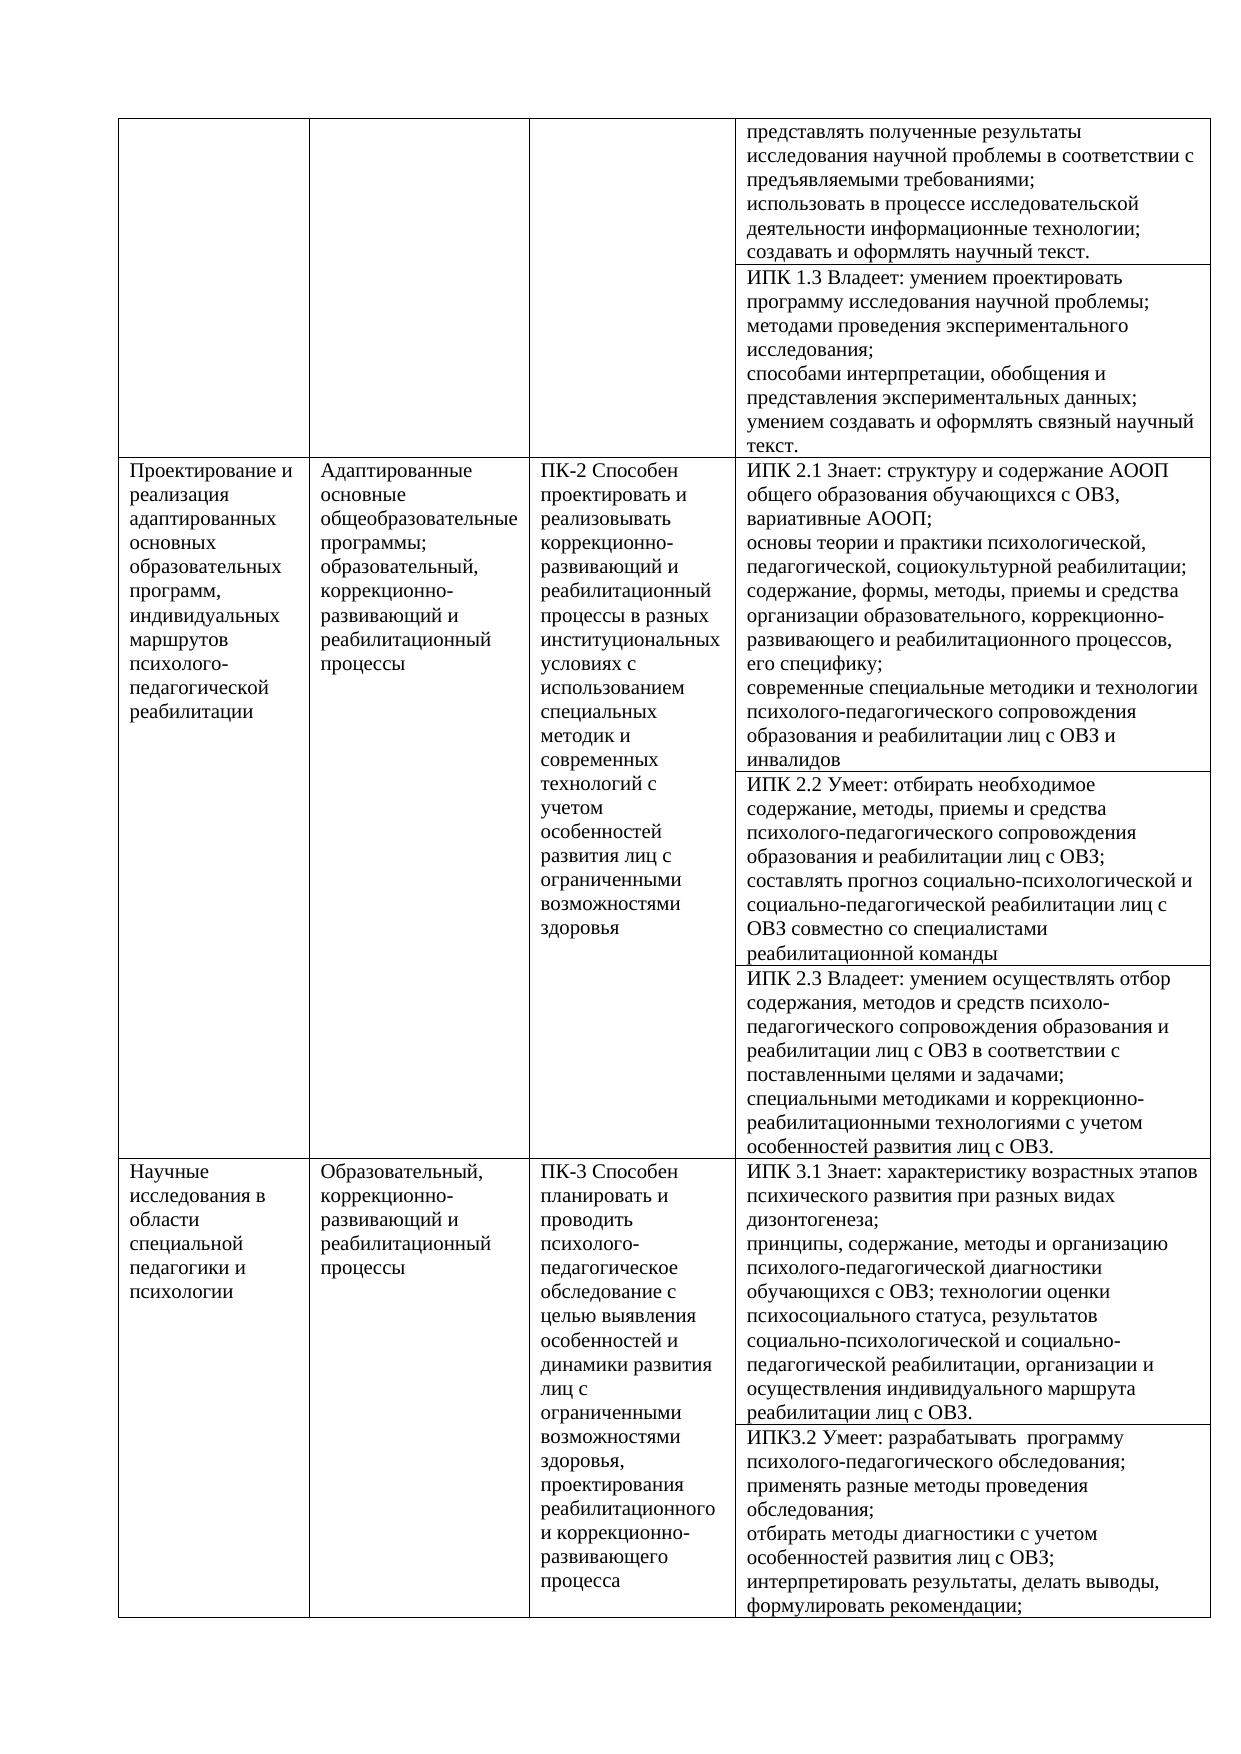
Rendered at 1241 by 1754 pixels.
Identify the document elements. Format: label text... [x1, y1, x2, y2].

table_cell ИПК 3.1 Знает: характеристику возрастных этапов психического развития при разных видах дизонтогенеза; принципы, содержание, методы и организацию психолого-педагогической диагностики обучающихся с ОВЗ; технологии оценки психосоциального статуса, результатов социально-психологической и социально-педагогической реабилитации, организации и осуществления индивидуального маршрута реабилитации лиц с ОВЗ. [736, 1159, 1210, 1424]
table_cell ПК-2 Способен проектировать и реализовывать коррекционно-развивающий и реабилитационный процессы в разных институциональных условиях с использованием специальных методик и современных технологий с учетом особенностей развития лиц с ограниченными возможностями здоровья [530, 458, 735, 1158]
table_cell ИПК 2.2 Умеет: отбирать необходимое содержание, методы, приемы и средства психолого-педагогического сопровождения образования и реабилитации лиц с ОВЗ; составлять прогноз социально-психологической и социально-педагогической реабилитации лиц с ОВЗ совместно со специалистами реабилитационной команды [736, 772, 1210, 964]
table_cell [736, 1425, 1210, 1617]
table_cell Научные исследования в области специальной педагогики и психологии [119, 1159, 309, 1617]
table_cell Образовательный, коррекционно- развивающий и реабилитационный процессы [310, 1159, 529, 1617]
table_cell ИПК 2.1 Знает: структуру и содержание АООП общего образования обучающихся с ОВЗ, вариативные АООП; основы теории и практики психологической, педагогической, социокультурной реабилитации; содержание, формы, методы, приемы и средства организации образовательного, коррекционно-развивающего и реабилитационного процессов, его специфику; современные специальные методики и технологии психолого-педагогического сопровождения образования и реабилитации лиц с ОВЗ и инвалидов [736, 458, 1210, 771]
table_cell ИПК 2.3 Владеет: умением осуществлять отбор содержания, методов и средств психоло-педагогического сопровождения образования и реабилитации лиц с ОВЗ в соответствии с поставленными целями и задачами; специальными методиками и коррекционно-реабилитационными технологиями с учетом особенностей развития лиц с ОВЗ. [736, 966, 1210, 1158]
table_cell Адаптированные основные общеобразовательные программы; образовательный, коррекционно-развивающий и реабилитационный процессы [310, 458, 529, 1158]
table_cell ПК-3 Способен планировать и проводить психолого-педагогическое обследование с целью выявления особенностей и динамики развития лиц с ограниченными возможностями здоровья, проектирования реабилитационного и коррекционно-развивающего процесса [530, 1159, 735, 1617]
table_cell ИПК 1.3 Владеет: умением проектировать программу исследования научной проблемы; методами проведения экспериментального исследования; способами интерпретации, обобщения и представления экспериментальных данных; умением создавать и оформлять связный научный текст. [736, 265, 1210, 457]
table_cell Проектирование и реализация адаптированных основных образовательных программ, индивидуальных маршрутов психолого-педагогической реабилитации [119, 458, 309, 1158]
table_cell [736, 119, 1210, 263]
